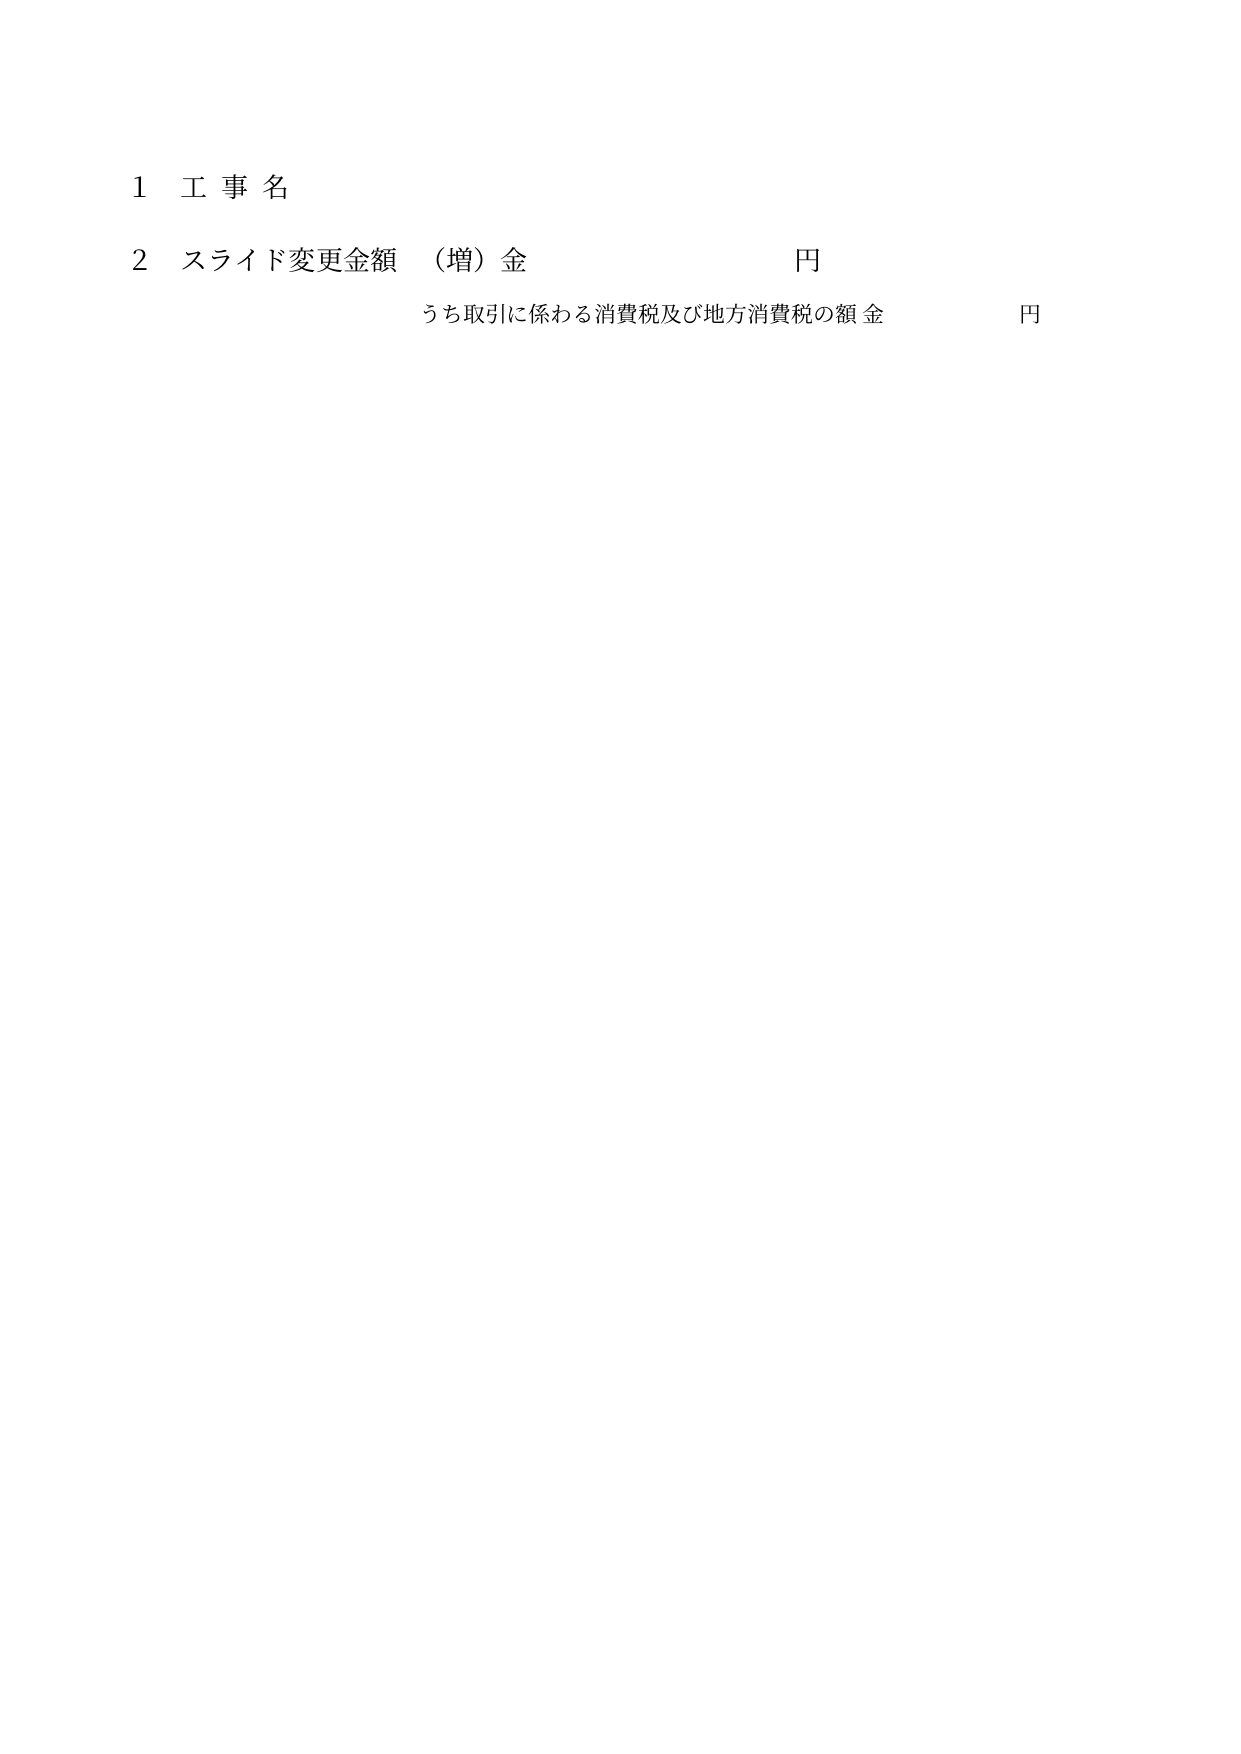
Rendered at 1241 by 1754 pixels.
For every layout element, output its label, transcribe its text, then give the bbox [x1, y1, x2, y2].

text ２ スライド変更金額 （増）金 円 [119, 223, 1122, 295]
text １ 工 事 名 [119, 150, 1122, 223]
text うち取引に係わる消費税及び地方消費税の額 金 円 [119, 295, 1122, 332]
